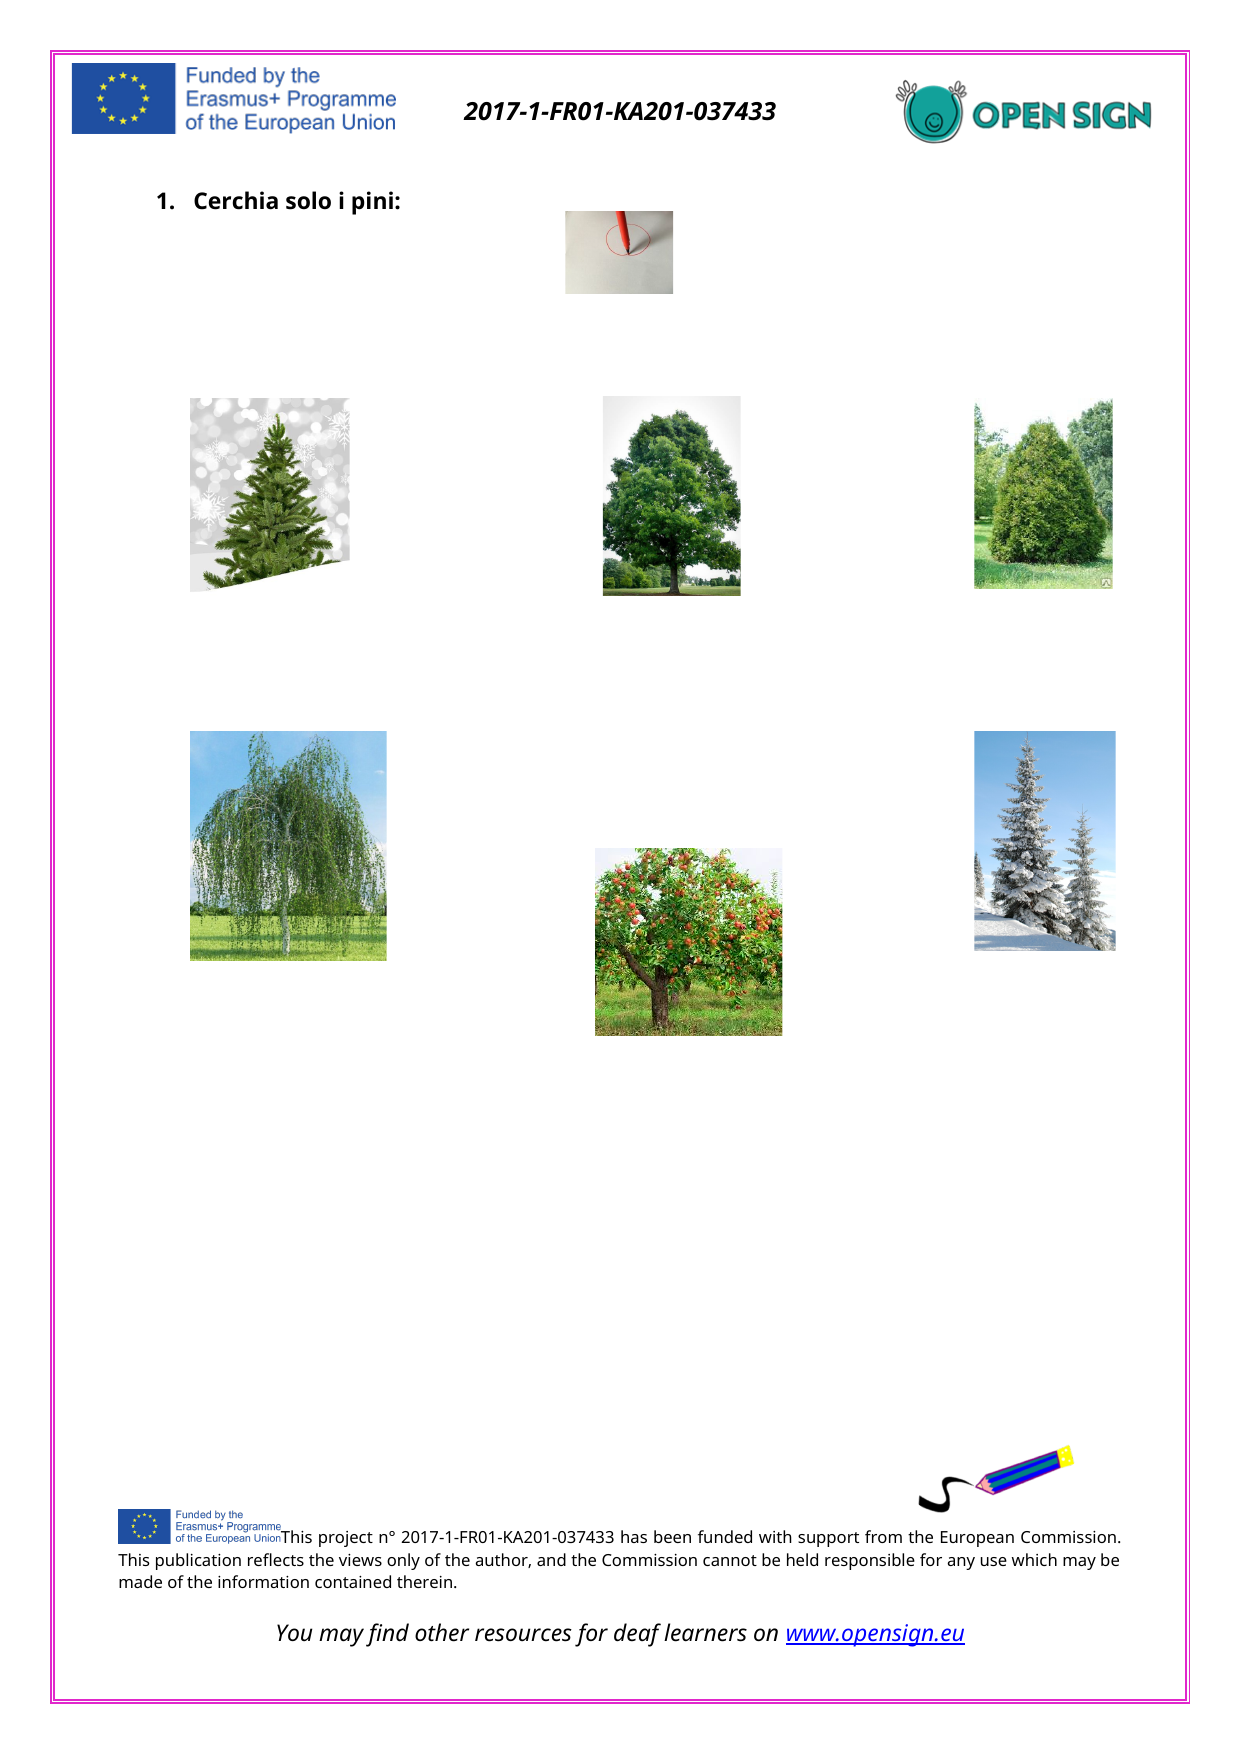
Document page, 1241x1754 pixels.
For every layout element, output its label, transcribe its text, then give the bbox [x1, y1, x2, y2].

list Cerchia solo i pini: [156, 185, 1122, 217]
picture [974, 398, 1113, 589]
picture [882, 70, 1180, 158]
picture [595, 848, 783, 1036]
picture [915, 1396, 1080, 1561]
picture [190, 398, 350, 602]
picture [118, 1509, 281, 1544]
picture [974, 731, 1116, 951]
picture [190, 731, 387, 961]
picture [71, 63, 396, 134]
picture [602, 396, 741, 596]
